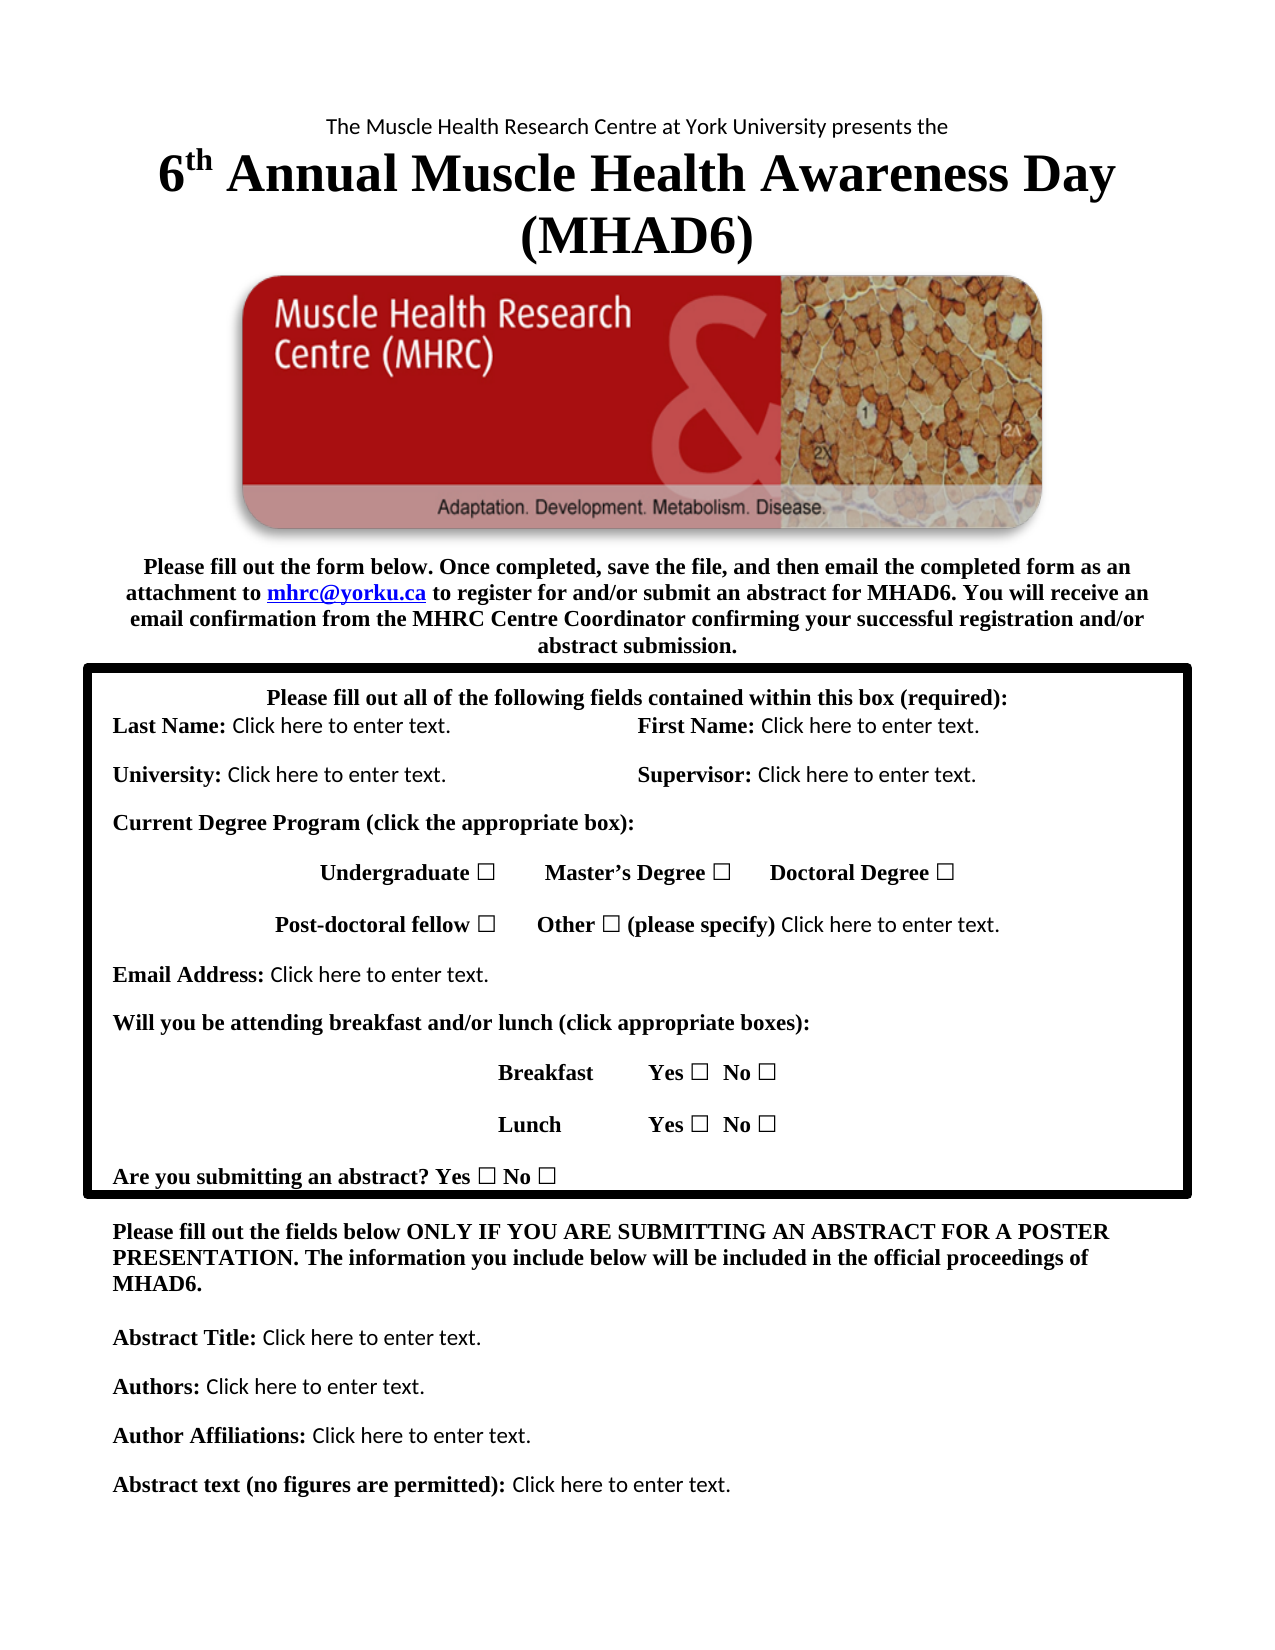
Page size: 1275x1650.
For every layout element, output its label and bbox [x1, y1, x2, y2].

picture [222, 265, 1053, 553]
